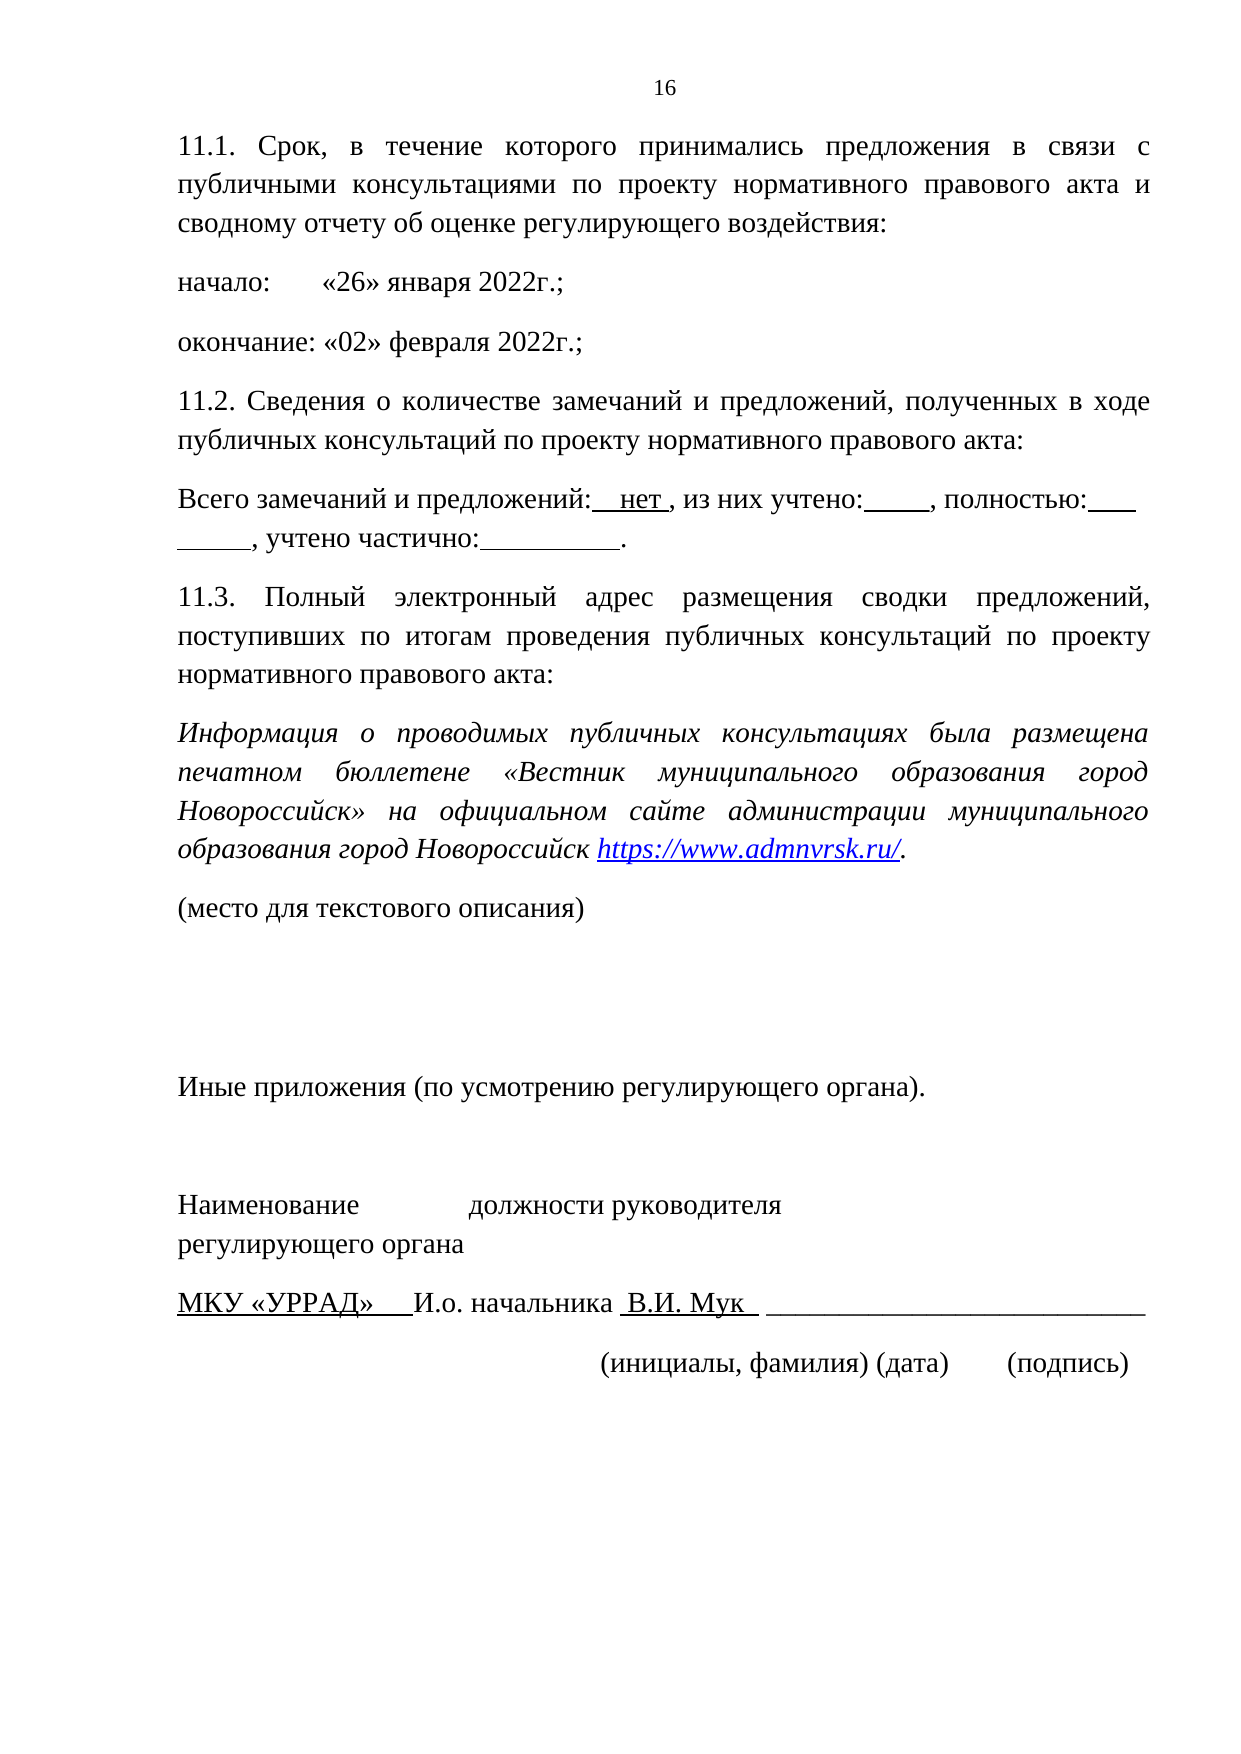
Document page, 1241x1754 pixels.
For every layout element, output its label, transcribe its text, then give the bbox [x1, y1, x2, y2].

text 11.3. Полный электронный адрес размещения сводки предложений, поступивших по итогам проведения публичных консультаций по проекту нормативного правового акта: [177, 579, 1152, 690]
text Наименование должности руководителя регулирующего органа [177, 1187, 1152, 1259]
text 11.1. Срок, в течение которого принимались предложения в связи с публичными консультациями по проекту нормативного правового акта и сводному отчету об оценке регулирующего воздействия: [177, 128, 1152, 239]
text Иные приложения (по усмотрению регулирующего органа). [177, 1069, 1152, 1102]
text Информация о проводимых публичных консультациях была размещена печатном бюллетене «Вестник муниципального образования город Новороссийск» на официальном сайте администрации муниципального образования город Новороссийск https://www.admnvrsk.ru/. [177, 716, 1152, 865]
text (инициалы, фамилия) (дата) (подпись) [177, 1345, 1152, 1378]
text начало: «26» января 2022г.; [177, 264, 1152, 298]
text Всего замечаний и предложений: нет , из них учтено: _, полностью: , учтено частично: . [177, 481, 1152, 553]
text 11.2. Сведения о количестве замечаний и предложений, полученных в ходе публичных консультаций по проекту нормативного правового акта: [177, 383, 1152, 455]
text МКУ «УРРАД» И.о. начальника В.И. Мук __________________________ [177, 1285, 1152, 1319]
text окончание: «02» февраля 2022г.; [177, 324, 1152, 357]
text (место для текстового описания) [177, 891, 1152, 924]
